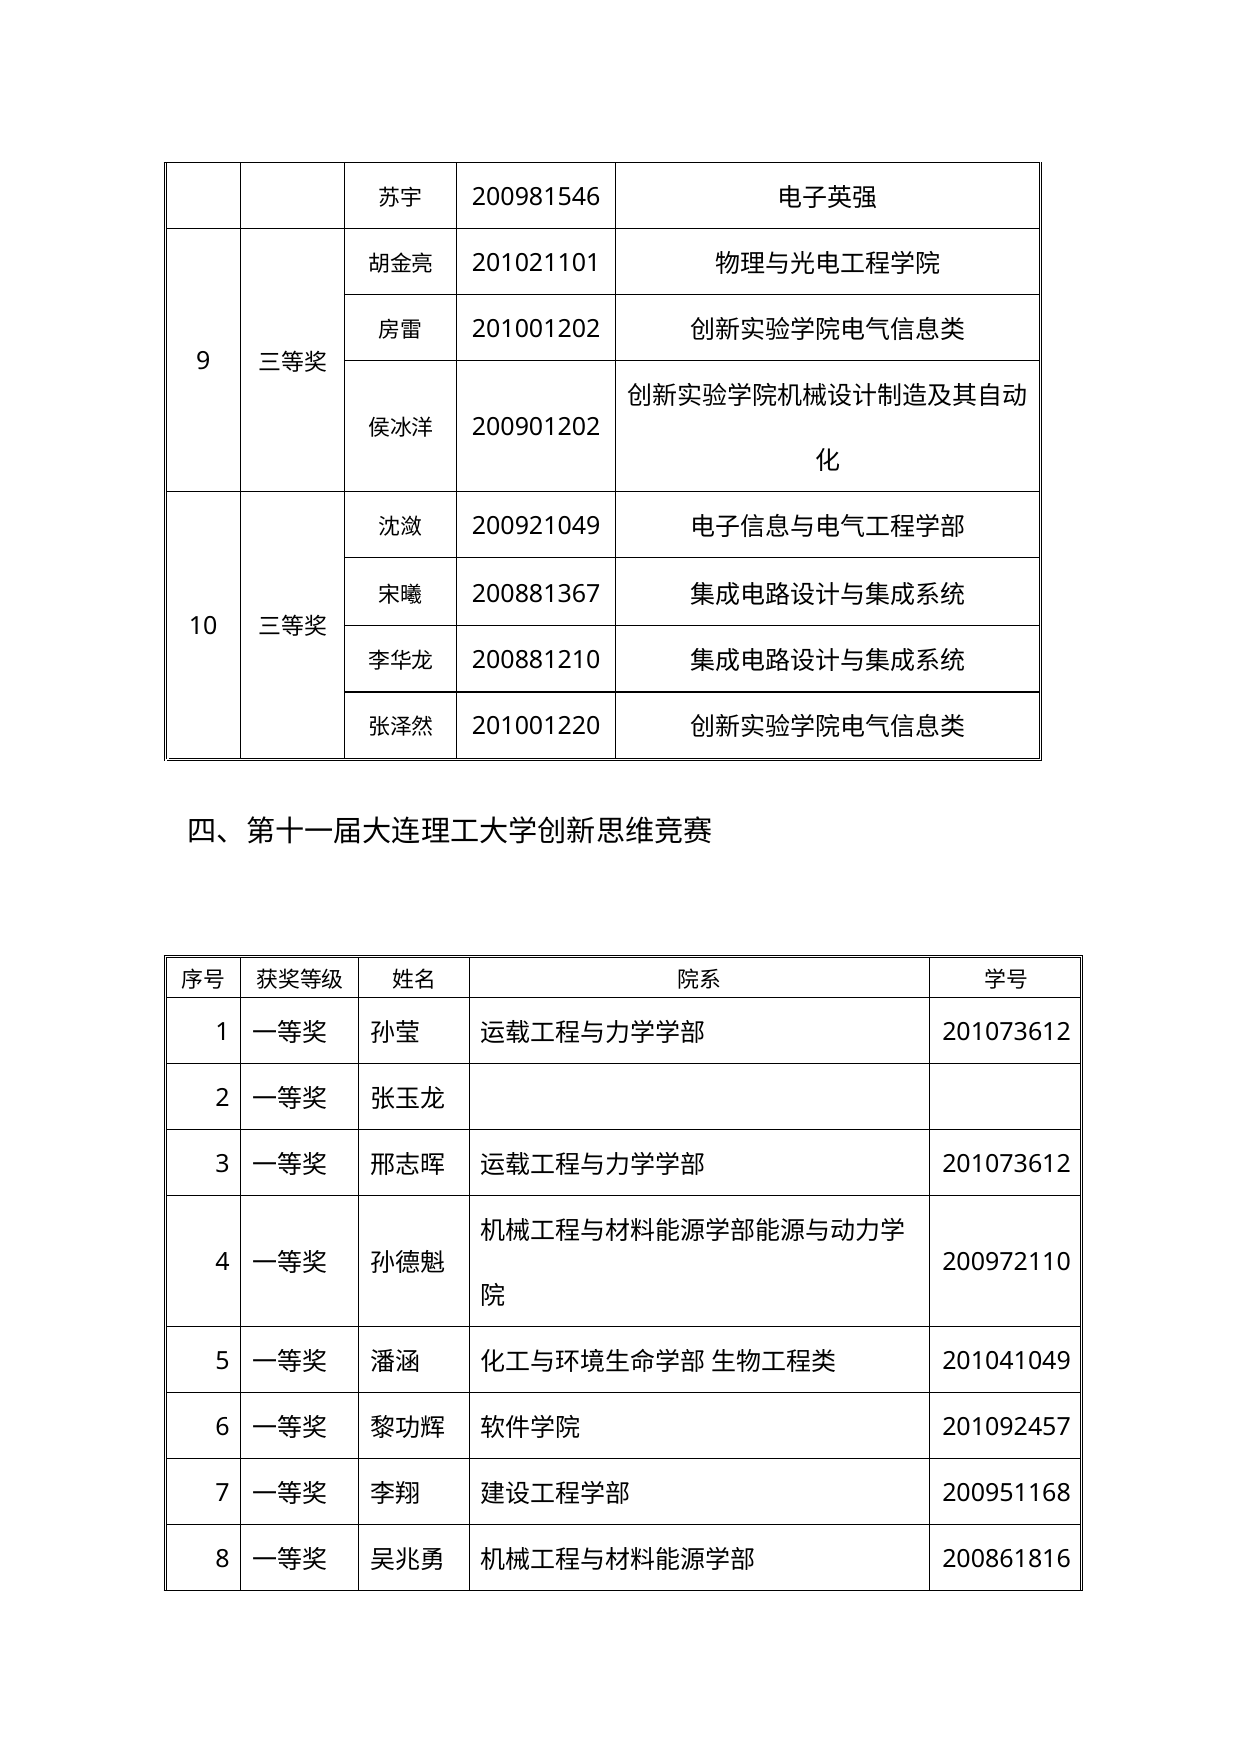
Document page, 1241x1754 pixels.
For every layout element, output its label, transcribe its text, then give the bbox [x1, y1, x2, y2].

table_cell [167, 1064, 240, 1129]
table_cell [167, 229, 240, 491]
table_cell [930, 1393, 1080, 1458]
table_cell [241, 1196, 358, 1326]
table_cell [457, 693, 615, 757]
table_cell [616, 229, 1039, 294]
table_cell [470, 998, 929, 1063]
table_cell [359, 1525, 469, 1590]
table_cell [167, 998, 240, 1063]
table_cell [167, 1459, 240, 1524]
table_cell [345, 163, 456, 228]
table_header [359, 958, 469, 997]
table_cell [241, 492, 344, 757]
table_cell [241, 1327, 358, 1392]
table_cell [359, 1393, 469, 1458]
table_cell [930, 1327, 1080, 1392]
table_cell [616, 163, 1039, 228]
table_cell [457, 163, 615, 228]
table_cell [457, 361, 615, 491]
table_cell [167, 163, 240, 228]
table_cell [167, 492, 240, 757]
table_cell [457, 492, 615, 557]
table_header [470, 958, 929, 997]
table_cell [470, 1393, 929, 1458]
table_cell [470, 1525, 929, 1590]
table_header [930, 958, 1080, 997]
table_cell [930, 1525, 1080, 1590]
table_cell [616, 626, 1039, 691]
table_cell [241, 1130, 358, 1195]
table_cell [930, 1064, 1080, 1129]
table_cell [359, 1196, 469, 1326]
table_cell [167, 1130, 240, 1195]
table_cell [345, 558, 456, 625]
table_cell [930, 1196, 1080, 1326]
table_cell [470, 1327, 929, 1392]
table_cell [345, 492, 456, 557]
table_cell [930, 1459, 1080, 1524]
subtitle 四、第十一届大连理工大学创新思维竞赛 [187, 796, 1053, 861]
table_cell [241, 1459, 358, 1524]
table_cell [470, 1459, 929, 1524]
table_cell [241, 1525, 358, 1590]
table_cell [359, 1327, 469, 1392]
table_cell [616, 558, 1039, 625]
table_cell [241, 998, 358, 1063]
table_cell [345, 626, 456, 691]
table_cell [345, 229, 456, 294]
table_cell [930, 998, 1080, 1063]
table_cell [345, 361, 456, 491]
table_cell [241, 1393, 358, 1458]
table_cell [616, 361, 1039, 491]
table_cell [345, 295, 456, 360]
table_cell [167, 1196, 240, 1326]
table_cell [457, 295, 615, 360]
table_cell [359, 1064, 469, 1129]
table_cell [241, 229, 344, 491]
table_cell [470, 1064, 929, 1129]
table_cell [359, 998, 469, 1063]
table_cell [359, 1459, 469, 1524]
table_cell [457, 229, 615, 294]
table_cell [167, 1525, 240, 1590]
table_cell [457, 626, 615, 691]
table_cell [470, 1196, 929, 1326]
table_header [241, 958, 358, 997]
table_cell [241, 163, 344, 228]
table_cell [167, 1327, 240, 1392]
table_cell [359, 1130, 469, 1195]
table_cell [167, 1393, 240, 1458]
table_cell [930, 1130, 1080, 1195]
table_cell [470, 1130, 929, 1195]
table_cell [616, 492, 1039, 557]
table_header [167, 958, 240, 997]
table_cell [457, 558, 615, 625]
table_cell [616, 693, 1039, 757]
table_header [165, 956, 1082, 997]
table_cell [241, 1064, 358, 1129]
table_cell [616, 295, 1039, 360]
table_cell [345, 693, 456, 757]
